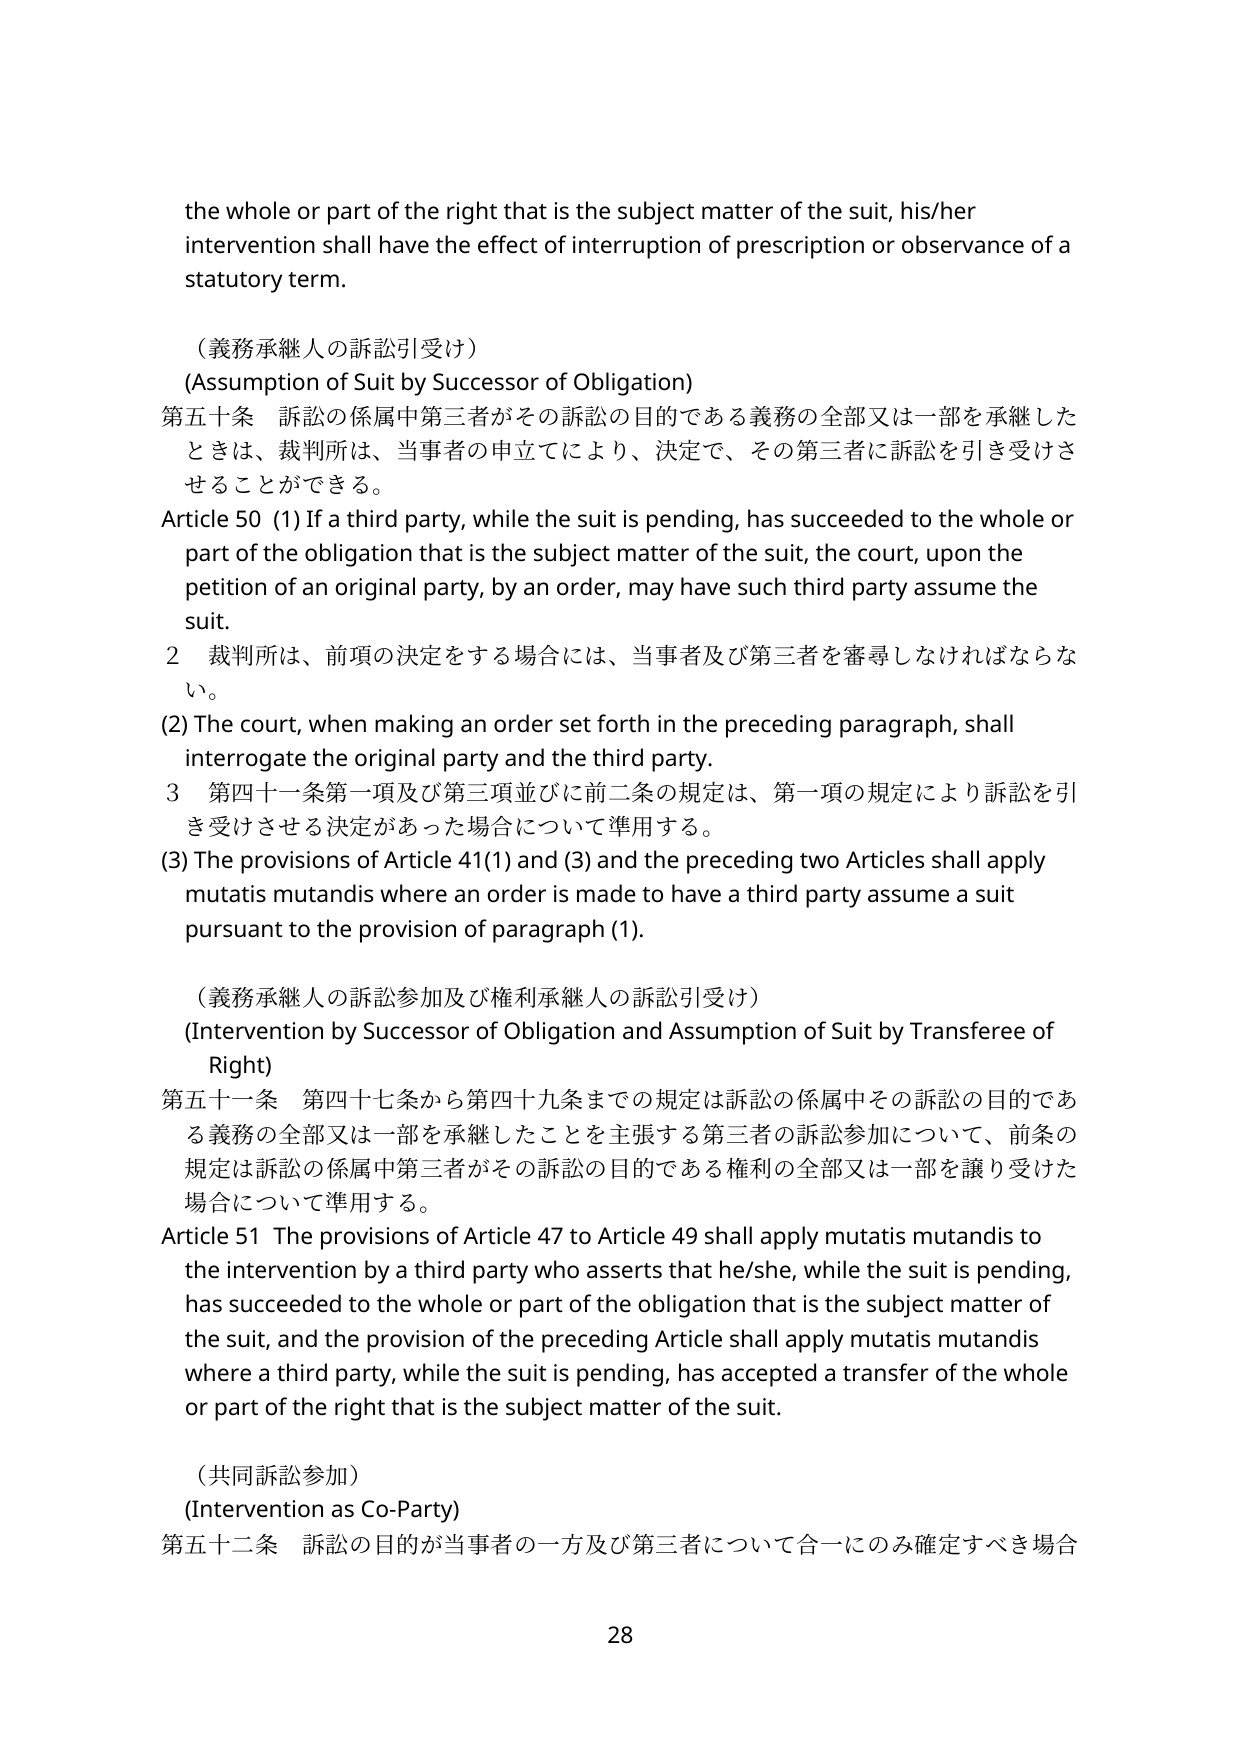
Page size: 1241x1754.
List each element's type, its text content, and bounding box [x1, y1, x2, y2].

text ２ 裁判所は、前項の決定をする場合には、当事者及び第三者を審尋しなければならない。 [161, 638, 1079, 706]
text (Assumption of Suit by Successor of Obligation) [184, 364, 1079, 399]
text (2) The court, when making an order set forth in the preceding paragraph, shall interrogate the original party and the third party. [161, 706, 1079, 774]
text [161, 194, 1079, 296]
text (Intervention as Co-Party) [184, 1492, 1079, 1526]
text 第五十一条 第四十七条から第四十九条までの規定は訴訟の係属中その訴訟の目的である義務の全部又は一部を承継したことを主張する第三者の訴訟参加について、前条の規定は訴訟の係属中第三者がその訴訟の目的である権利の全部又は一部を譲り受けた場合について準用する。 [161, 1082, 1079, 1219]
text (Intervention by Successor of Obligation and Assumption of Suit by Transferee of Right) [184, 1014, 1079, 1082]
text 第五十条 訴訟の係属中第三者がその訴訟の目的である義務の全部又は一部を承継したときは、裁判所は、当事者の申立てにより、決定で、その第三者に訴訟を引き受けさせることができる。 [161, 399, 1079, 501]
text （義務承継人の訴訟引受け） [184, 330, 1079, 364]
text （共同訴訟参加） [184, 1458, 1079, 1492]
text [161, 1526, 1079, 1560]
text （義務承継人の訴訟参加及び権利承継人の訴訟引受け） [184, 979, 1079, 1014]
text Article 51 The provisions of Article 47 to Article 49 shall apply mutatis mutandis to the intervention by a third party who asserts that he/she, while the suit is pending, has succeeded to the whole or part of the obligation that is the subject matter of the suit, and the provision of the preceding Article shall apply mutatis mutandis where a third party, while the suit is pending, has accepted a transfer of the whole or part of the right that is the subject matter of the suit. [161, 1219, 1079, 1424]
text (3) The provisions of Article 41(1) and (3) and the preceding two Articles shall apply mutatis mutandis where an order is made to have a third party assume a suit pursuant to the provision of paragraph (1). [161, 843, 1079, 945]
text Article 50 (1) If a third party, while the suit is pending, has succeeded to the whole or part of the obligation that is the subject matter of the suit, the court, upon the petition of an original party, by an order, may have such third party assume the suit. [161, 501, 1079, 638]
text ３ 第四十一条第一項及び第三項並びに前二条の規定は、第一項の規定により訴訟を引き受けさせる決定があった場合について準用する。 [161, 774, 1079, 843]
